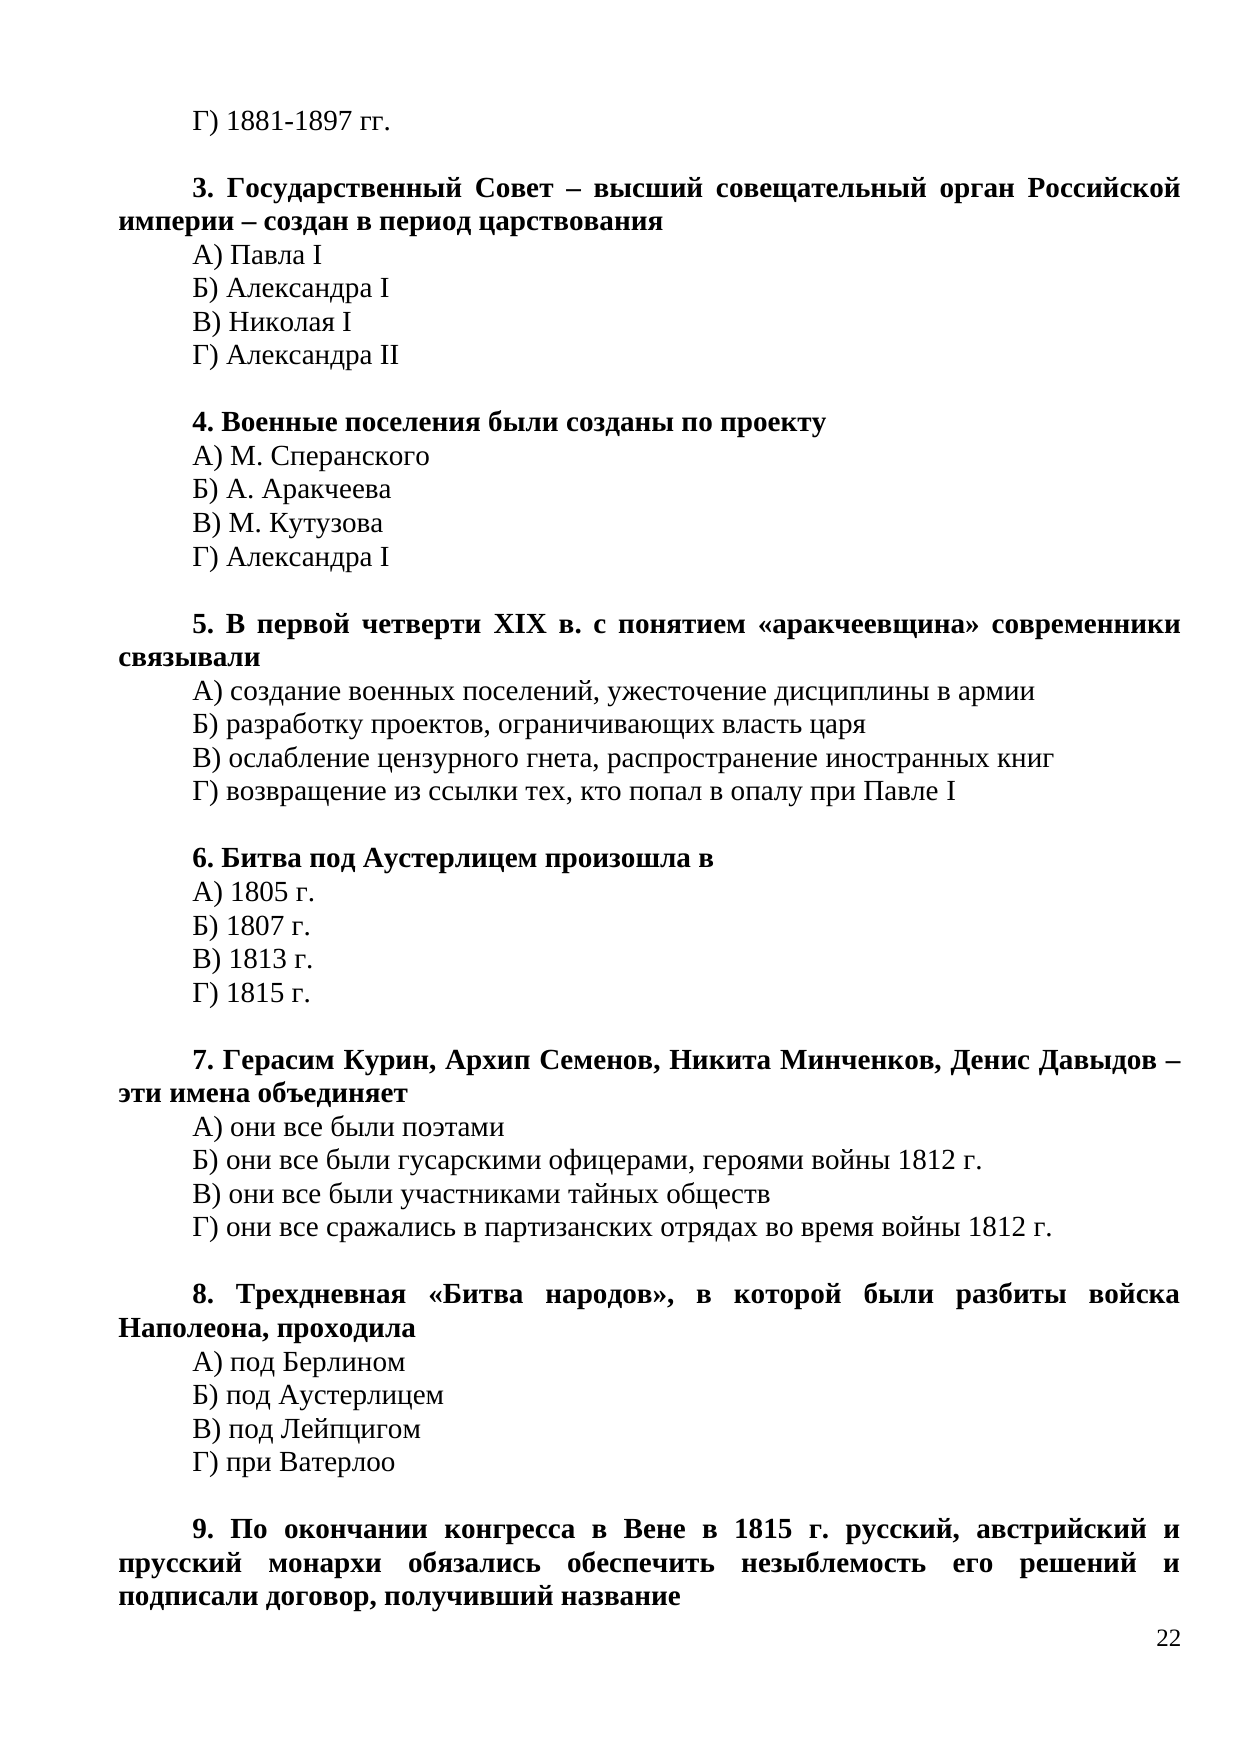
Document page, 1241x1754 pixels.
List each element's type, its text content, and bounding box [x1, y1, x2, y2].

text Г) Александра II [118, 337, 1181, 371]
text В) под Лейпцигом [118, 1411, 1181, 1444]
text Б) они все были гусарскими офицерами, героями войны 1812 г. [118, 1142, 1181, 1176]
text 7. Герасим Курин, Архип Семенов, Никита Минченков, Денис Давыдов – эти имена объединяет [118, 1042, 1181, 1109]
text Г) 1815 г. [118, 975, 1181, 1008]
text Б) 1807 г. [118, 908, 1181, 941]
text 6. Битва под Аустерлицем произошла в [118, 841, 1181, 874]
text В) Николая I [118, 304, 1181, 337]
text Б) разработку проектов, ограничивающих власть царя [118, 706, 1181, 740]
text В) М. Кутузова [118, 505, 1181, 539]
text Г) Александра I [118, 539, 1181, 572]
text 3. Государственный Совет – высший совещательный орган Российской империи – создан в период царствования [118, 170, 1181, 237]
text В) 1813 г. [118, 941, 1181, 975]
text В) ослабление цензурного гнета, распространение иностранных книг [118, 740, 1181, 773]
text А) они все были поэтами [118, 1109, 1181, 1142]
text Г) при Ватерлоо [118, 1444, 1181, 1478]
text 8. Трехдневная «Битва народов», в которой были разбиты войска Наполеона, проходила [118, 1277, 1181, 1344]
text А) 1805 г. [118, 874, 1181, 908]
text В) они все были участниками тайных обществ [118, 1176, 1181, 1209]
text А) Павла I [118, 237, 1181, 270]
text А) М. Сперанского [118, 438, 1181, 472]
text 9. По окончании конгресса в Вене в 1815 г. русский, австрийский и прусский монархи обязались обеспечить незыблемость его решений и подписали договор, получивший название [118, 1511, 1181, 1612]
text А) создание военных поселений, ужесточение дисциплины в армии [118, 673, 1181, 706]
text Г) 1881-1897 гг. [118, 103, 1181, 136]
text Б) под Аустерлицем [118, 1377, 1181, 1411]
text Г) они все сражались в партизанских отрядах во время войны 1812 г. [118, 1209, 1181, 1243]
text Б) А. Аракчеева [118, 472, 1181, 505]
text 4. Военные поселения были созданы по проекту [118, 404, 1181, 438]
text 5. В первой четверти XIX в. с понятием «аракчеевщина» современники связывали [118, 606, 1181, 673]
text Б) Александра I [118, 270, 1181, 304]
text Г) возвращение из ссылки тех, кто попал в опалу при Павле I [118, 773, 1181, 807]
text А) под Берлином [118, 1344, 1181, 1377]
